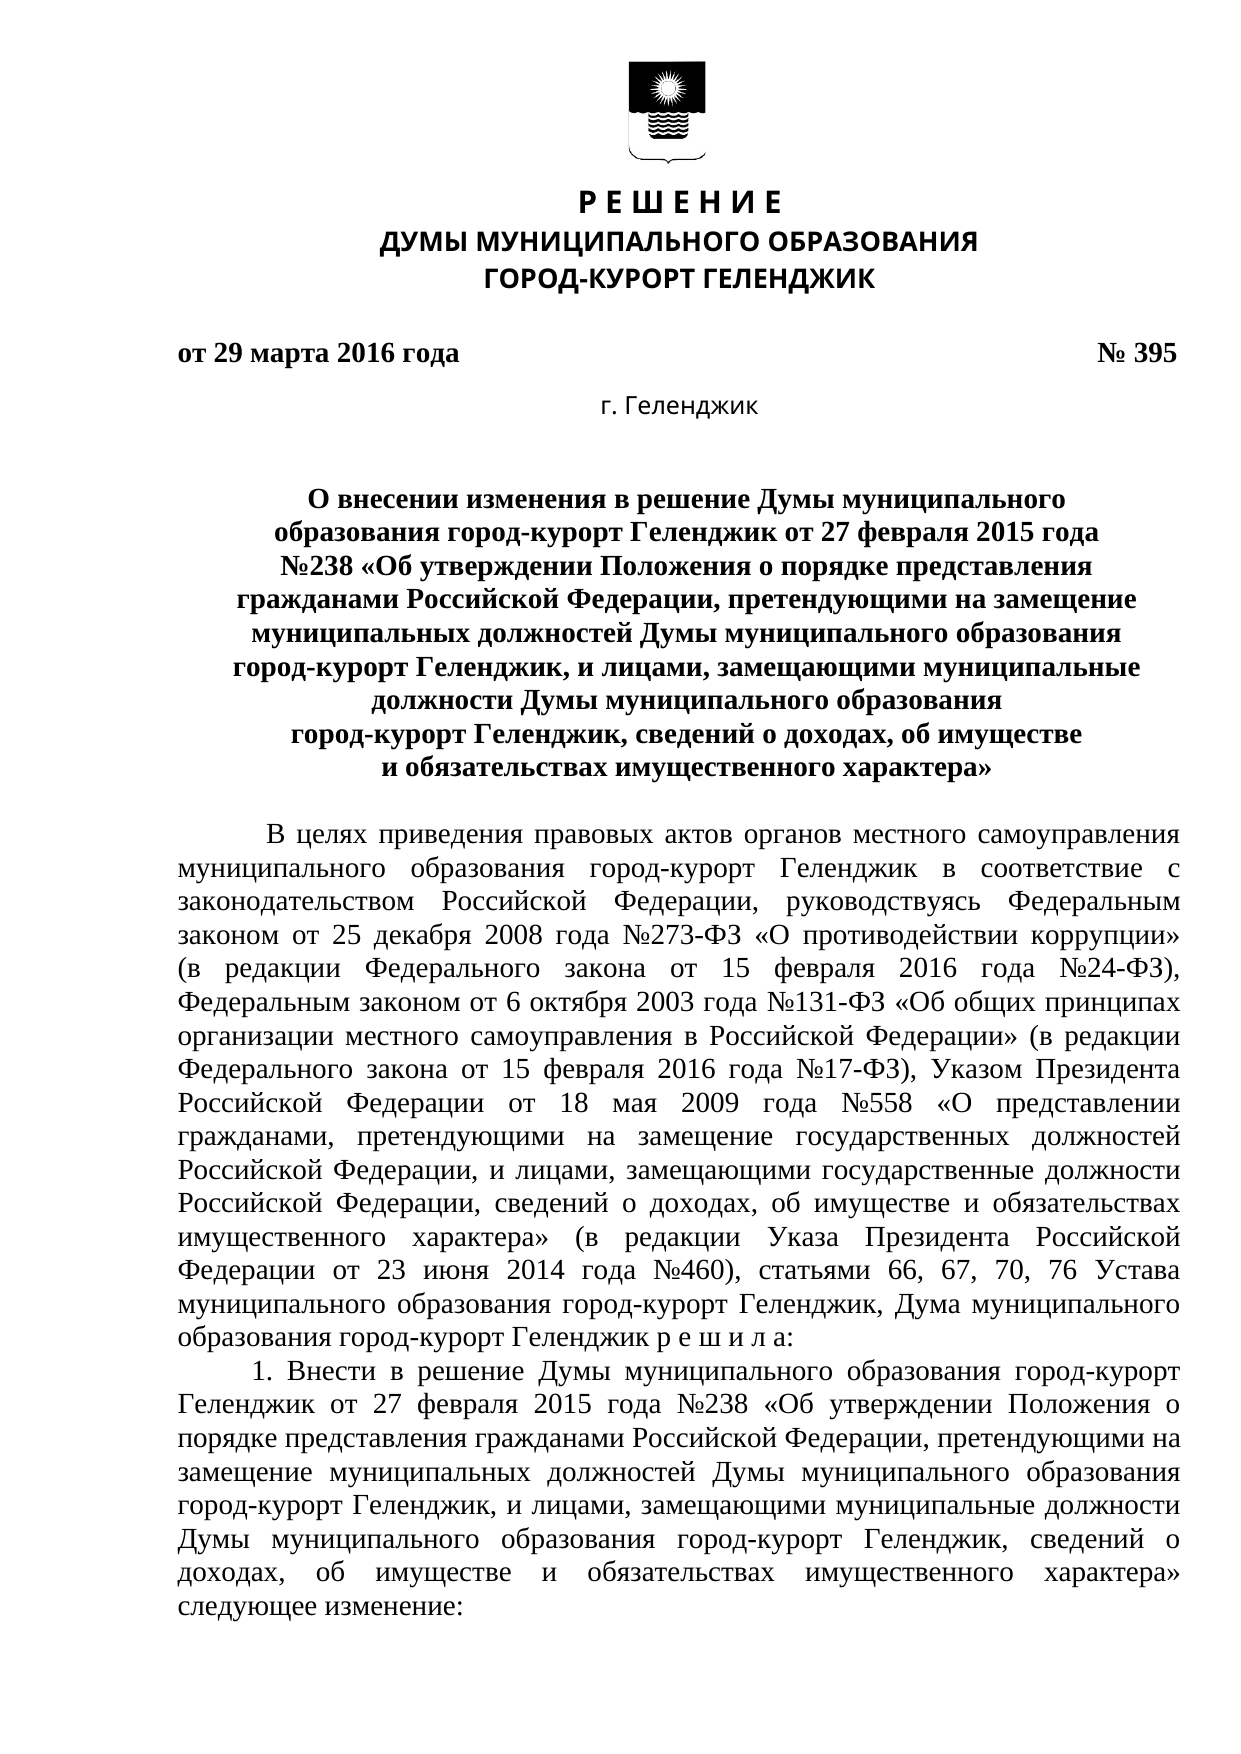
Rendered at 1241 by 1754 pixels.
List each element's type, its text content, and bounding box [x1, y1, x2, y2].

text Р Е Ш Е Н И Е [177, 180, 1181, 223]
text №238 «Об утверждении Положения о порядке представления [177, 548, 1196, 582]
text город-курорт Геленджик, сведений о доходах, об имуществе [177, 716, 1196, 749]
text и обязательствах имущественного характера» [177, 749, 1196, 783]
text 1. Внести в решение Думы муниципального образования город-курорт Геленджик от 27 февраля 2015 года №238 «Об утверждении Положения о порядке представления гражданами Российской Федерации, претендующими на замещение муниципальных должностей Думы муниципального образования город-курорт Геленджик, и лицами, замещающими муниципальные должности Думы муниципального образования город-курорт Геленджик, сведений о доходах, об имуществе и обязательствах имущественного характера» следующее изменение: [177, 1353, 1181, 1621]
text ГОРОД-КУРОРТ ГЕЛЕНДЖИК [177, 259, 1181, 296]
picture [627, 61, 705, 162]
text В целях приведения правовых актов органов местного самоуправления муниципального образования город-курорт Геленджик в соответствие с законодательством Российской Федерации, руководствуясь Федеральным законом от 25 декабря 2008 года №273-ФЗ «О противодействии коррупции» (в редакции Федерального закона от 15 февраля 2016 года №24-ФЗ), Федеральным законом от 6 октября 2003 года №131-ФЗ «Об общих принципах организации местного самоуправления в Российской Федерации» (в редакции Федерального закона от 15 февраля 2016 года №17-ФЗ), Указом Президента Российской Федерации от 18 мая 2009 года №558 «О представлении гражданами, претендующими на замещение государственных должностей Российской Федерации, и лицами, замещающими государственные должности Российской Федерации, сведений о доходах, об имуществе и обязательствах имущественного характера» (в редакции Указа Президента Российской Федерации от 23 июня 2014 года №460), статьями 66, 67, 70, 76 Устава муниципального образования город-курорт Геленджик, Дума муниципального образования город-курорт Геленджик р е ш и л а: [177, 816, 1181, 1353]
text ДУМЫ МУНИЦИПАЛЬНОГО ОБРАЗОВАНИЯ [177, 223, 1181, 259]
text город-курорт Геленджик, и лицами, замещающими муниципальные должности Думы муниципального образования [177, 649, 1196, 716]
text г. Геленджик [177, 387, 1181, 421]
text О внесении изменения в решение Думы муниципального [177, 481, 1196, 514]
text гражданами Российской Федерации, претендующими на замещение муниципальных должностей Думы муниципального образования [177, 582, 1196, 649]
text от 29 марта 2016 года № 395 [177, 335, 1181, 368]
text образования город-курорт Геленджик от 27 февраля 2015 года [177, 514, 1196, 548]
